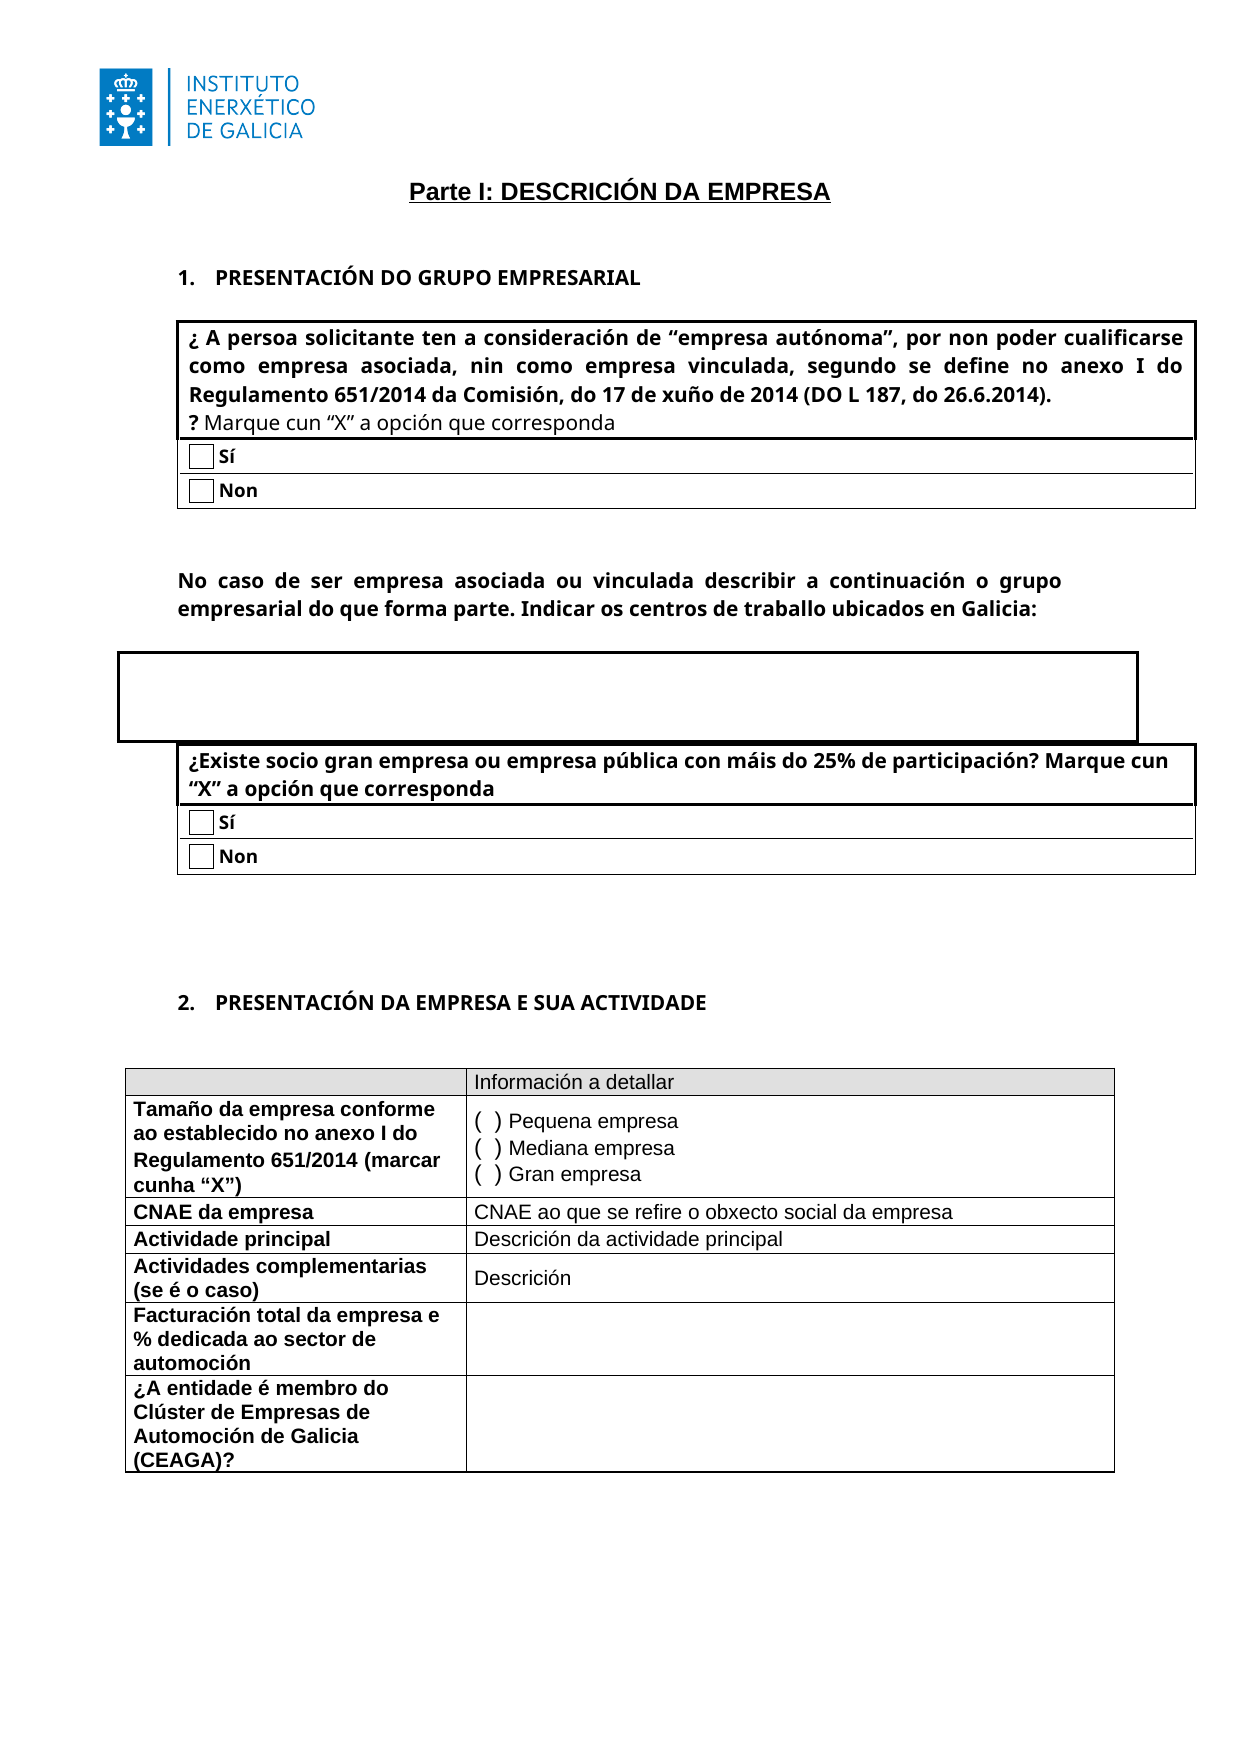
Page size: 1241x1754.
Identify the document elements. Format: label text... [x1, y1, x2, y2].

table_cell Sí [178, 803, 1195, 838]
table_cell ( ) Pequena empresa ( ) Mediana empresa ( ) Gran empresa [467, 1096, 1114, 1197]
table_cell Non [178, 473, 1195, 508]
table_header Información a detallar [467, 1069, 1114, 1095]
table_cell [467, 1303, 1114, 1374]
table_cell Actividades complementarias (se é o caso) [126, 1254, 466, 1302]
table_cell Descrición da actividade principal [467, 1226, 1114, 1253]
list PRESENTACIÓN DA EMPRESA E SUA ACTIVIDADE [177, 988, 1063, 1017]
table_cell Tamaño da empresa conforme ao establecido no anexo I do Regulamento 651/2014 (marcar cunha “X”) [126, 1096, 466, 1197]
table_cell Actividade principal [126, 1226, 466, 1253]
table_cell Sí [178, 437, 1195, 472]
table_cell CNAE ao que se refire o obxecto social da empresa [467, 1198, 1114, 1225]
table_cell Facturación total da empresa e % dedicada ao sector de automoción [126, 1303, 466, 1374]
table_header [120, 654, 1136, 739]
table_cell ¿A entidade é membro do Clúster de Empresas de Automoción de Galicia (CEAGA)? [126, 1376, 466, 1471]
table_cell Non [178, 838, 1195, 873]
table_header ¿Existe socio gran empresa ou empresa pública con máis do 25% de participación? Marque cun “X” a opción que corresponda [179, 746, 1194, 803]
text No caso de ser empresa asociada ou vinculada describir a continuación o grupo empresarial do que forma parte. Indicar os centros de traballo ubicados en Galicia: [177, 566, 1063, 623]
text Parte I: DESCRICIÓN DA EMPRESA [177, 177, 1063, 206]
table_header [126, 1069, 466, 1095]
table_cell CNAE da empresa [126, 1198, 466, 1225]
table_header ¿ A persoa solicitante ten a consideración de “empresa autónoma”, por non poder cualificarse como empresa asociada, nin como empresa vinculada, segundo se define no anexo I do Regulamento 651/2014 da Comisión, do 17 de xuño de 2014 (DO L 187, do 26.6.2014). ? Marque cun “X” a opción que corresponda [179, 323, 1194, 437]
picture [99, 68, 316, 146]
table_cell Descrición [467, 1254, 1114, 1302]
list PRESENTACIÓN DO GRUPO EMPRESARIAL [177, 263, 1063, 292]
table_cell [467, 1376, 1114, 1471]
